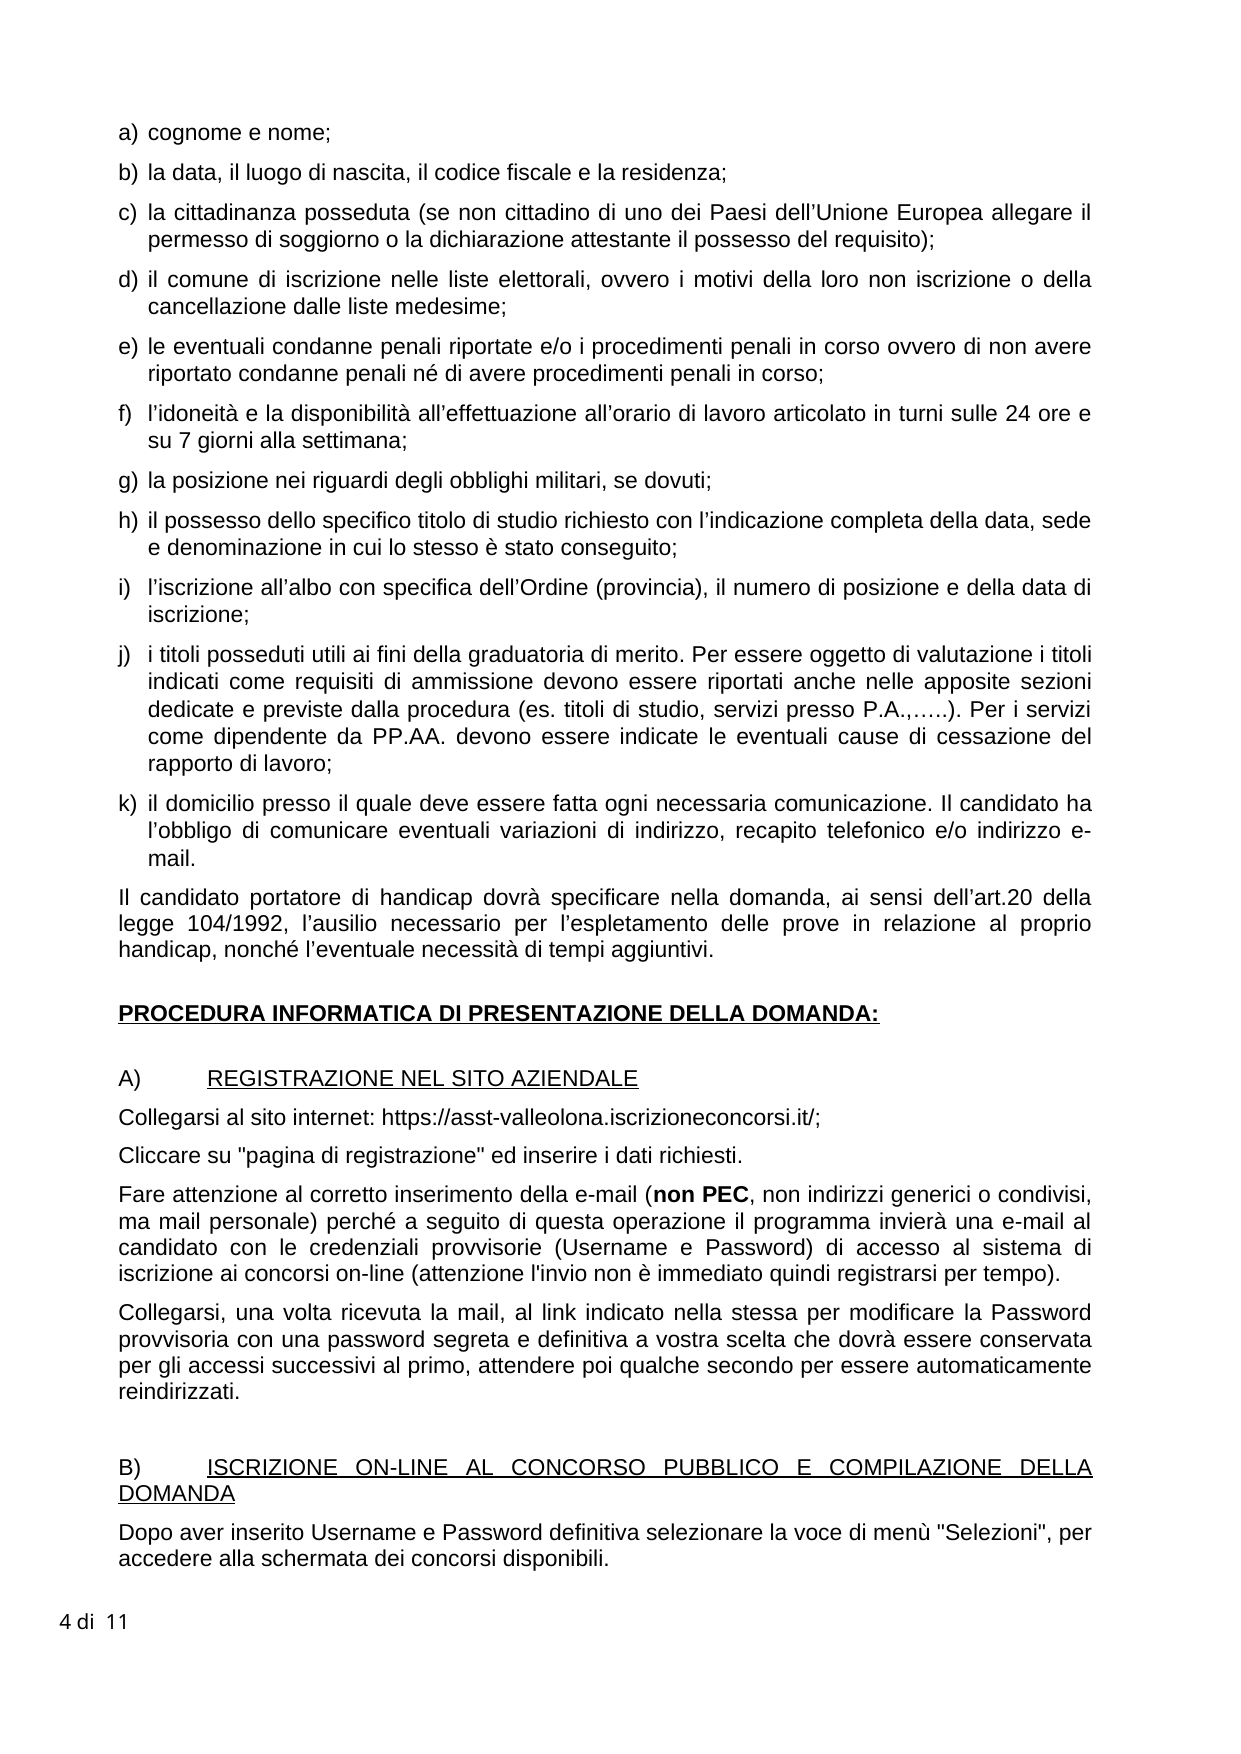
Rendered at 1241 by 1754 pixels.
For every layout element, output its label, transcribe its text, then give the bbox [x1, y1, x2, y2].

text Il candidato portatore di handicap dovrà specificare nella domanda, ai sensi dell’art.20 della legge 104/1992, l’ausilio necessario per l’espletamento delle prove in relazione al proprio handicap, nonché l’eventuale necessità di tempi aggiuntivi. [118, 883, 1093, 962]
list il comune di iscrizione nelle liste elettorali, ovvero i motivi della loro non iscrizione o della cancellazione dalle liste medesime; [118, 265, 1093, 319]
text Collegarsi, una volta ricevuta la mail, al link indicato nella stessa per modificare la Password provvisoria con una password segreta e definitiva a vostra scelta che dovrà essere conservata per gli accessi successivi al primo, attendere poi qualche secondo per essere automaticamente reindirizzati. [118, 1299, 1093, 1404]
list l’idoneità e la disponibilità all’effettuazione all’orario di lavoro articolato in turni sulle 24 ore e su 7 giorni alla settimana; [118, 399, 1093, 454]
text Collegarsi al sito internet: https://asst-valleolona.iscrizioneconcorsi.it/; [118, 1103, 1093, 1130]
list la data, il luogo di nascita, il codice fiscale e la residenza; [118, 158, 1093, 185]
text PROCEDURA INFORMATICA DI PRESENTAZIONE DELLA DOMANDA: [118, 1000, 1093, 1027]
list le eventuali condanne penali riportate e/o i procedimenti penali in corso ovvero di non avere riportato condanne penali né di avere procedimenti penali in corso; [118, 332, 1093, 387]
list il possesso dello specifico titolo di studio richiesto con l’indicazione completa della data, sede e denominazione in cui lo stesso è stato conseguito; [118, 506, 1093, 561]
list la posizione nei riguardi degli obblighi militari, se dovuti; [118, 466, 1093, 493]
text Fare attenzione al corretto inserimento della e-mail (non PEC, non indirizzi generici o condivisi, ma mail personale) perché a seguito di questa operazione il programma invierà una e-mail al candidato con le credenziali provvisorie (Username e Password) di accesso al sistema di iscrizione ai concorsi on-line (attenzione l'invio non è immediato quindi registrarsi per tempo). [118, 1181, 1093, 1287]
list REGISTRAZIONE NEL SITO AZIENDALE [118, 1065, 1093, 1091]
list ISCRIZIONE ON-LINE AL CONCORSO PUBBLICO E COMPILAZIONE DELLA DOMANDA [118, 1453, 1093, 1506]
list i titoli posseduti utili ai fini della graduatoria di merito. Per essere oggetto di valutazione i titoli indicati come requisiti di ammissione devono essere riportati anche nelle apposite sezioni dedicate e previste dalla procedura (es. titoli di studio, servizi presso P.A.,…..). Per i servizi come dipendente da PP.AA. devono essere indicate le eventuali cause di cessazione del rapporto di lavoro; [118, 640, 1093, 777]
text Cliccare su "pagina di registrazione" ed inserire i dati richiesti. [118, 1142, 1093, 1169]
list la cittadinanza posseduta (se non cittadino di uno dei Paesi dell’Unione Europea allegare il permesso di soggiorno o la dichiarazione attestante il possesso del requisito); [118, 198, 1093, 252]
list il domicilio presso il quale deve essere fatta ogni necessaria comunicazione. Il candidato ha l’obbligo di comunicare eventuali variazioni di indirizzo, recapito telefonico e/o indirizzo e-mail. [118, 789, 1093, 871]
list l’iscrizione all’albo con specifica dell’Ordine (provincia), il numero di posizione e della data di iscrizione; [118, 573, 1093, 628]
list cognome e nome; [118, 118, 1093, 146]
text Dopo aver inserito Username e Password definitiva selezionare la voce di menù "Selezioni", per accedere alla schermata dei concorsi disponibili. [118, 1519, 1093, 1571]
